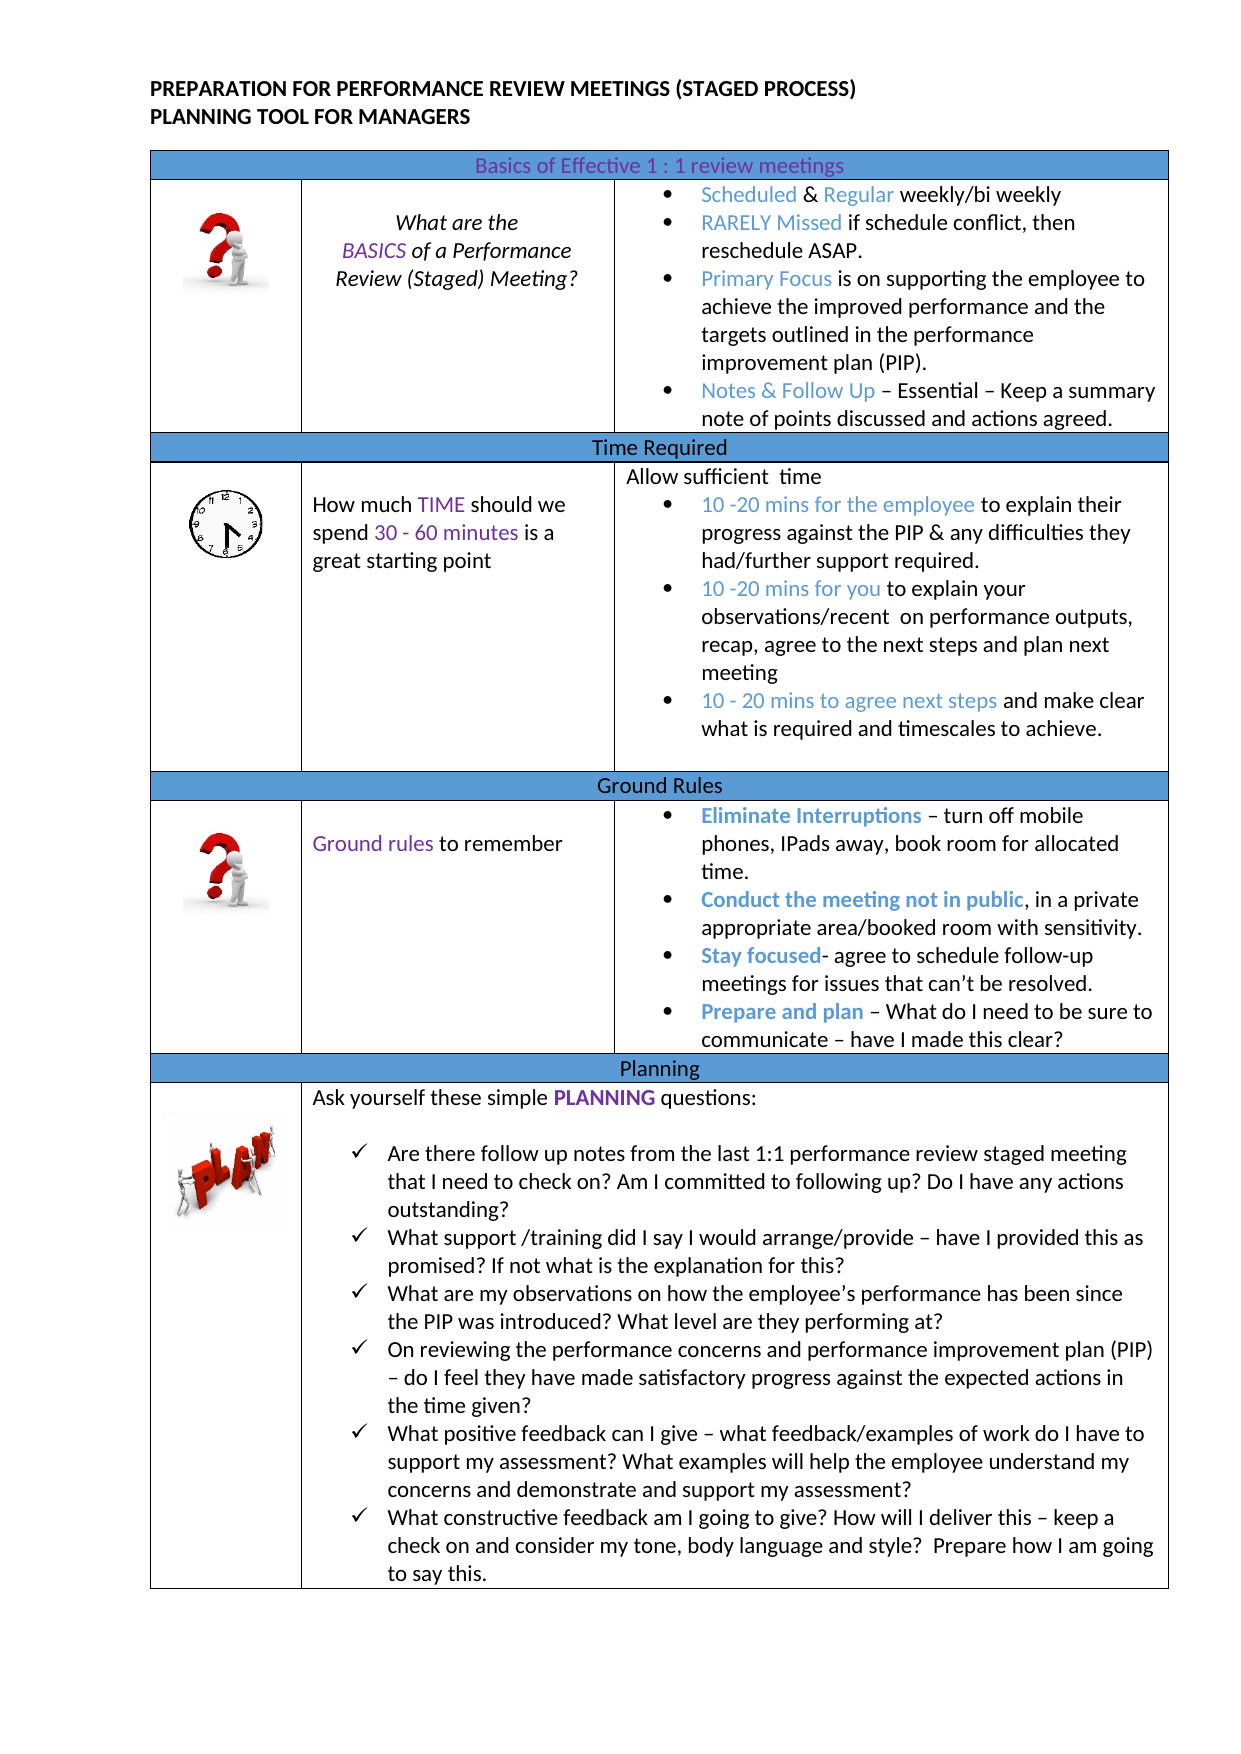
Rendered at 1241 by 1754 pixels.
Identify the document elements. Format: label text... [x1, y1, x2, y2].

picture [182, 828, 269, 915]
table_cell Planning [151, 1054, 1168, 1082]
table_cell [302, 1083, 1168, 1587]
table_cell Time Required [151, 433, 1168, 461]
table_cell [151, 1083, 301, 1587]
table_cell Eliminate Interruptions – turn off mobile phones, IPads away, book room for allocated time. Conduct the meeting not in public, in a private appropriate area/booked room with sensitivity. Stay focused- agree to schedule follow-up meetings for issues that can’t be resolved. Prepare and plan – What do I need to be sure to communicate – have I made this clear? [615, 801, 1168, 1053]
table_header Basics of Effective 1 : 1 review meetings [151, 151, 1168, 179]
table_cell [151, 463, 301, 771]
table_cell What are the BASICS of a Performance Review (Staged) Meeting? [302, 180, 614, 432]
table_cell Ground rules to remember [302, 801, 614, 1053]
picture [189, 490, 263, 558]
table_cell Ground Rules [151, 772, 1168, 800]
picture [182, 208, 269, 294]
table_cell How much TIME should we spend 30 - 60 minutes is a great starting point [302, 463, 614, 771]
table_cell Scheduled & Regular weekly/bi weekly RARELY Missed if schedule conflict, then reschedule ASAP. Primary Focus is on supporting the employee to achieve the improved performance and the targets outlined in the performance improvement plan (PIP). Notes & Follow Up – Essential – Keep a summary note of points discussed and actions agreed. [615, 180, 1168, 432]
table_cell [151, 180, 301, 432]
table_cell [151, 801, 301, 1053]
table_cell Allow sufficient time 10 -20 mins for the employee to explain their progress against the PIP & any difficulties they had/further support required. 10 -20 mins for you to explain your observations/recent on performance outputs, recap, agree to the next steps and plan next meeting 10 - 20 mins to agree next steps and make clear what is required and timescales to achieve. [615, 463, 1168, 771]
picture [161, 1111, 289, 1236]
